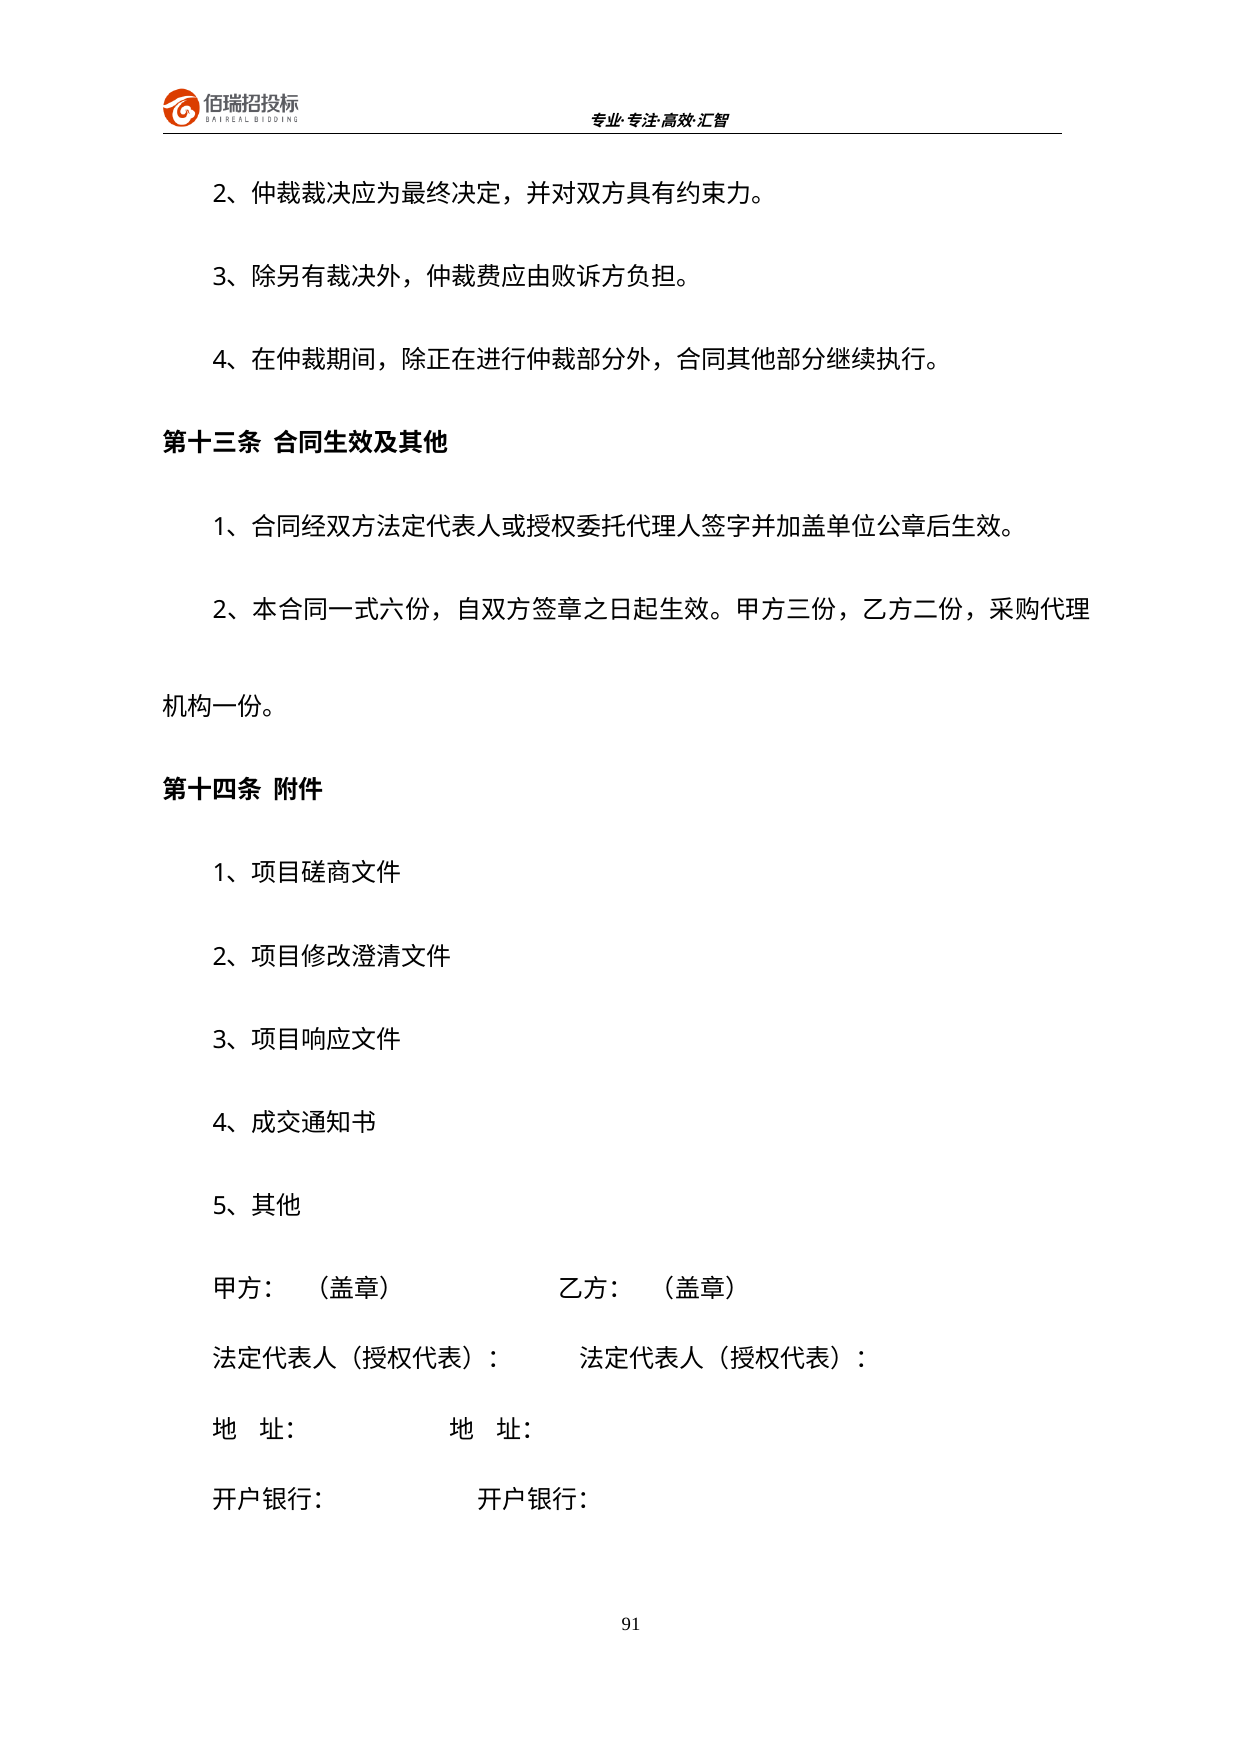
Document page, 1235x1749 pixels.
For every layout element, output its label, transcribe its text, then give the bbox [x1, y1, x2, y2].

text 第十三条 合同生效及其他 [162, 408, 1062, 473]
picture [162, 88, 299, 127]
list 1、项目磋商文件 [162, 838, 1062, 903]
list 5、其他 [162, 1171, 1062, 1236]
text 甲方： （盖章） 乙方： （盖章） [162, 1254, 1062, 1319]
list 4、成交通知书 [162, 1088, 1062, 1153]
list 3、项目响应文件 [162, 1005, 1062, 1070]
text 3、除另有裁决外，仲裁费应由败诉方负担。 [162, 242, 1093, 307]
text 第十四条 附件 [162, 755, 1062, 820]
text 地 址： 地 址： [162, 1395, 1062, 1460]
text 2、本合同一式六份，自双方签章之日起生效。甲方三份，乙方二份，采购代理机构一份。 [162, 575, 1093, 737]
text 法定代表人（授权代表）： 法定代表人（授权代表）： [162, 1324, 1062, 1389]
text 4、在仲裁期间，除正在进行仲裁部分外，合同其他部分继续执行。 [162, 325, 1093, 390]
list 2、项目修改澄清文件 [162, 922, 1062, 987]
text 2、仲裁裁决应为最终决定，并对双方具有约束力。 [162, 159, 1093, 224]
text 开户银行： 开户银行： [162, 1465, 1062, 1530]
text 1、合同经双方法定代表人或授权委托代理人签字并加盖单位公章后生效。 [162, 492, 1093, 557]
